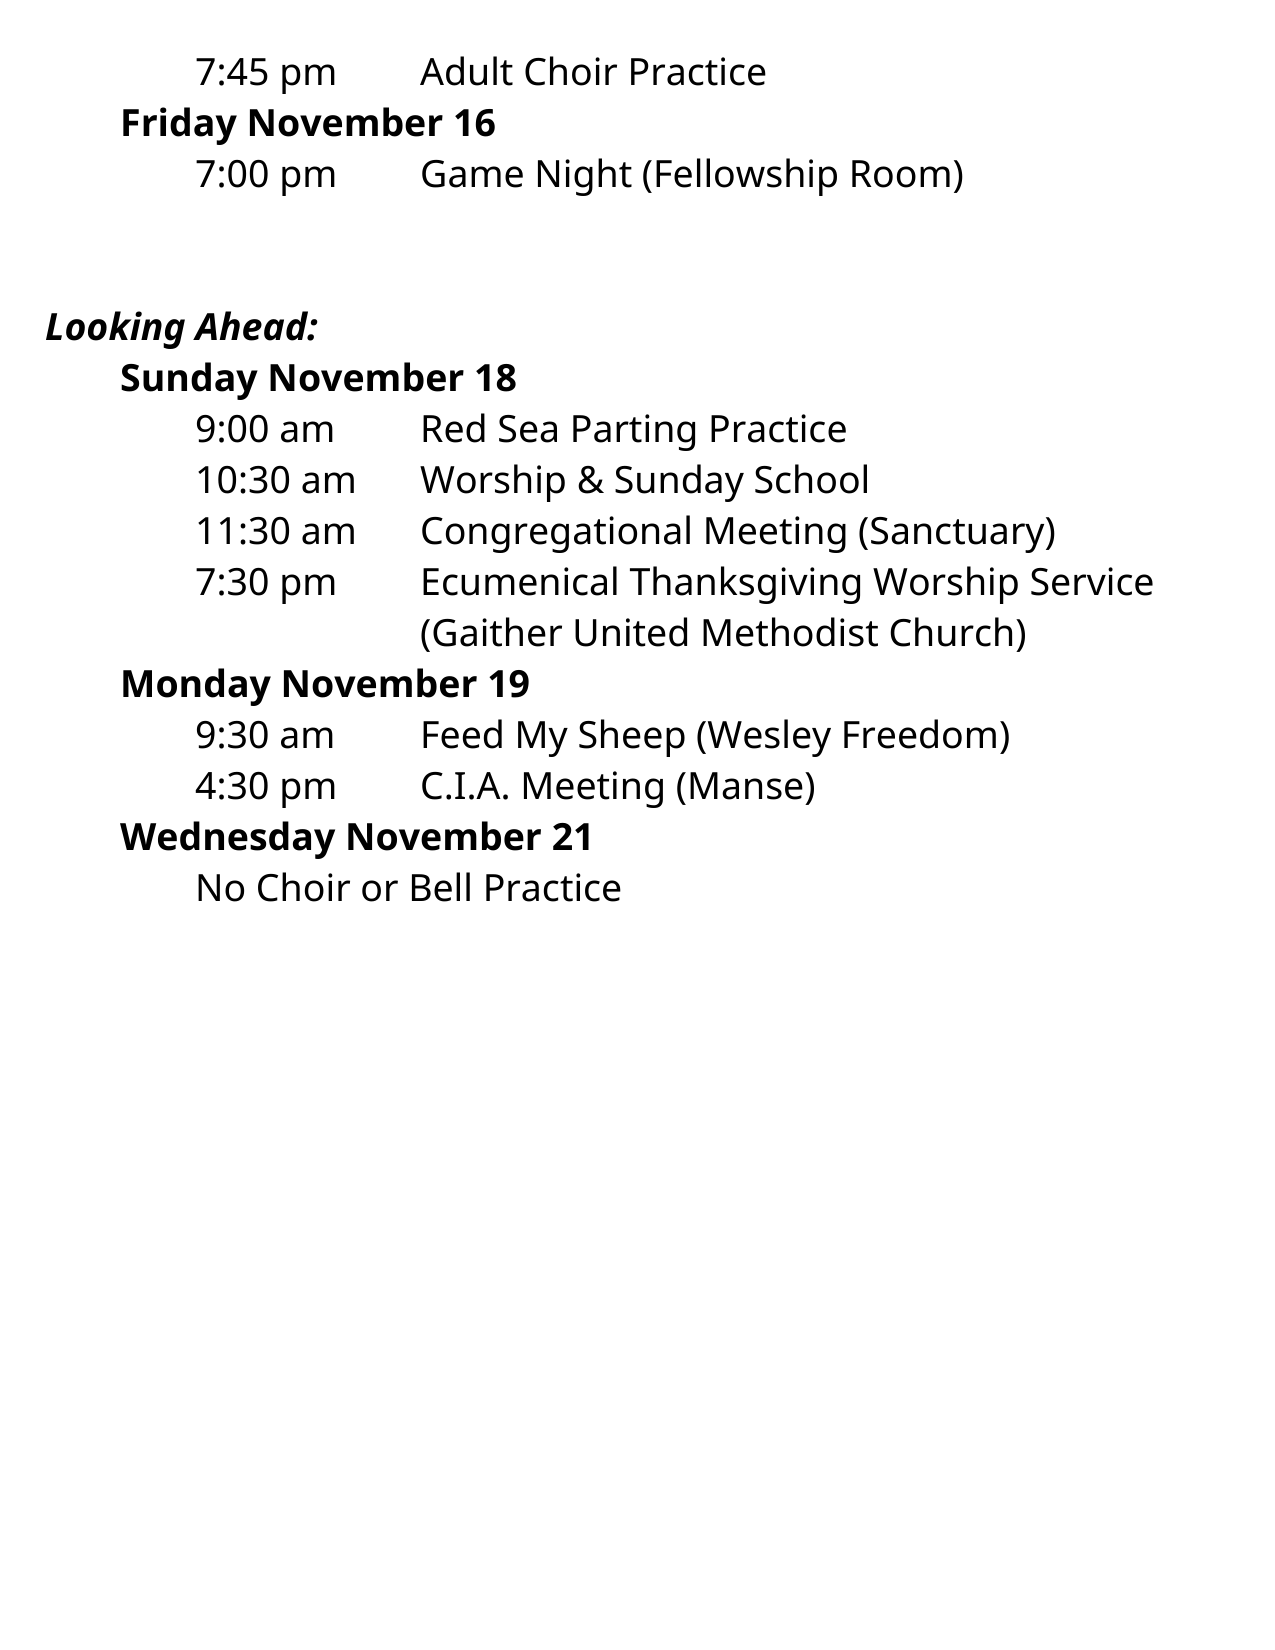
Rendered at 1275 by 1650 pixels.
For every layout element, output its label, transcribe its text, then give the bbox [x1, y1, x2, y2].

text Sunday November 18 [45, 351, 1230, 402]
text 9:00 am Red Sea Parting Practice [45, 402, 1230, 453]
text Looking Ahead: [45, 300, 1230, 351]
text (Gaither United Methodist Church) [45, 606, 1230, 657]
text Wednesday November 21 [45, 811, 1230, 862]
text 7:00 pm Game Night (Fellowship Room) [45, 147, 1230, 198]
text 10:30 am Worship & Sunday School [45, 453, 1230, 504]
text 9:30 am Feed My Sheep (Wesley Freedom) [45, 708, 1230, 759]
text Monday November 19 [45, 657, 1230, 708]
text 4:30 pm C.I.A. Meeting (Manse) [45, 759, 1230, 811]
text No Choir or Bell Practice [45, 862, 1230, 913]
text 7:45 pm Adult Choir Practice [45, 45, 1230, 96]
text 11:30 am Congregational Meeting (Sanctuary) [45, 504, 1230, 555]
text 7:30 pm Ecumenical Thanksgiving Worship Service [45, 555, 1230, 606]
text Friday November 16 [45, 96, 1230, 147]
